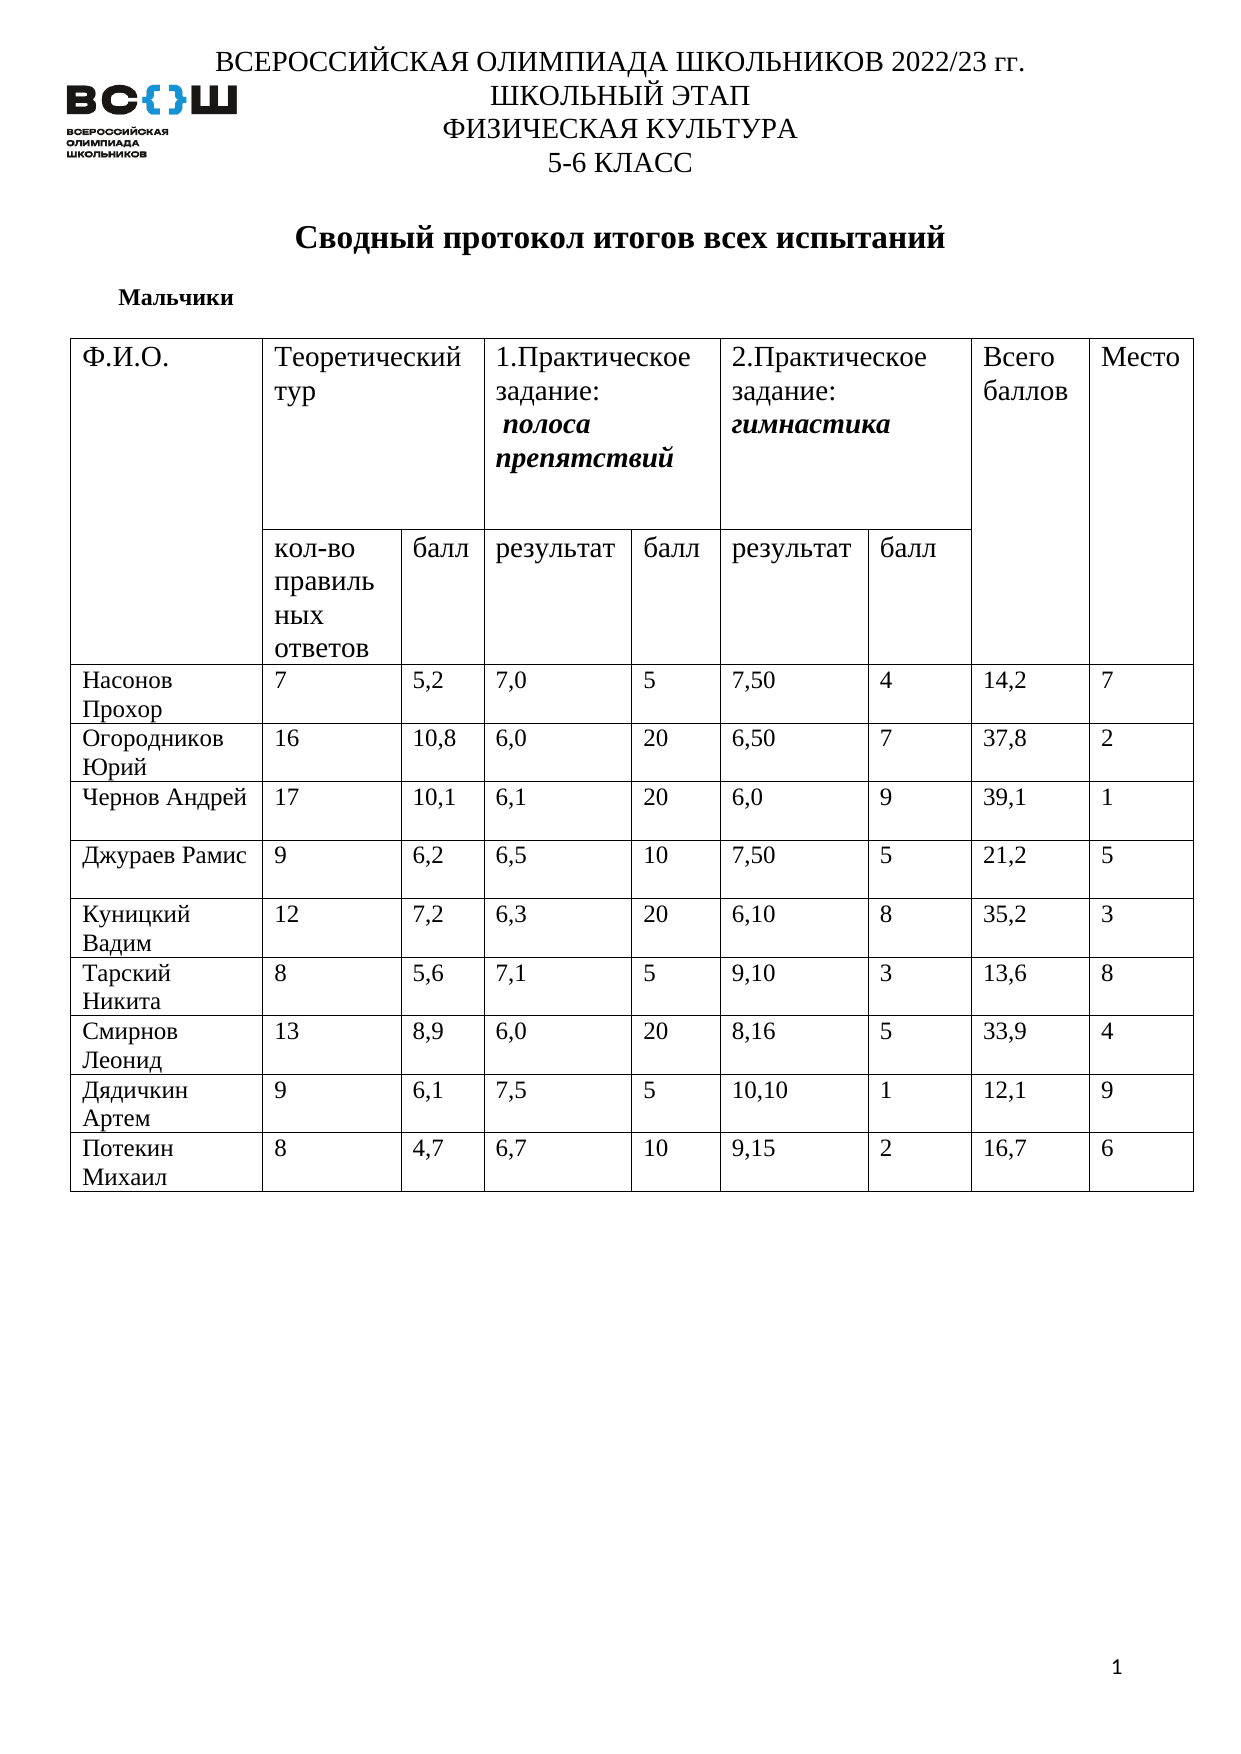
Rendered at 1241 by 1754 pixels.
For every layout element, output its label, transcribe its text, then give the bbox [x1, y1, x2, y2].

table_cell 6 [1090, 1133, 1193, 1191]
table_cell 2 [1090, 724, 1193, 781]
table_cell балл [869, 530, 971, 664]
table_header Всего баллов [972, 339, 1089, 664]
table_cell 7 [869, 724, 971, 781]
table_cell 5 [869, 841, 971, 898]
table_cell 7 [1090, 665, 1193, 722]
table_cell 14,2 [972, 665, 1089, 722]
table_cell 20 [632, 782, 720, 839]
table_cell 6,3 [485, 899, 631, 957]
table_cell 5 [869, 1016, 971, 1074]
table_cell 7,0 [485, 665, 631, 722]
table_cell 3 [869, 958, 971, 1015]
table_cell 33,9 [972, 1016, 1089, 1074]
table_cell 4 [869, 665, 971, 722]
table_cell 9 [1090, 1075, 1193, 1132]
table_cell 37,8 [972, 724, 1089, 781]
table_cell Дядичкин Артем [71, 1075, 262, 1132]
table_cell балл [632, 530, 720, 664]
table_cell Насонов Прохор [71, 665, 262, 722]
table_cell 16 [263, 724, 401, 781]
table_cell 6,10 [721, 899, 868, 957]
table_cell 6,7 [485, 1133, 631, 1191]
table_cell 20 [632, 1016, 720, 1074]
table_cell 6,0 [721, 782, 868, 839]
table_cell 10 [632, 841, 720, 898]
table_cell 5 [1090, 841, 1193, 898]
table_cell Джураев Рамис [71, 841, 262, 898]
table_cell 5,6 [402, 958, 484, 1015]
table_header Теоретический тур [263, 339, 484, 529]
table_cell 3 [1090, 899, 1193, 957]
table_cell 6,1 [402, 1075, 484, 1132]
table_cell 2 [869, 1133, 971, 1191]
table_cell 5 [632, 1075, 720, 1132]
table_cell Потекин Михаил [71, 1133, 262, 1191]
table_cell результат [485, 530, 631, 664]
table_cell 10,1 [402, 782, 484, 839]
table_cell балл [402, 530, 484, 664]
table_cell 16,7 [972, 1133, 1089, 1191]
table_cell 8 [263, 958, 401, 1015]
table_cell 8 [869, 899, 971, 957]
table_cell 6,50 [721, 724, 868, 781]
table_cell 1 [869, 1075, 971, 1132]
table_cell 8 [1090, 958, 1193, 1015]
table_cell Тарский Никита [71, 958, 262, 1015]
table_cell 12,1 [972, 1075, 1089, 1132]
text Мальчики [118, 283, 1122, 310]
table_cell 12 [263, 899, 401, 957]
table_cell 7 [263, 665, 401, 722]
table_cell 7,1 [485, 958, 631, 1015]
table_cell 10,8 [402, 724, 484, 781]
table_cell 21,2 [972, 841, 1089, 898]
table_cell кол-во правильных ответов [263, 530, 401, 664]
table_cell 1 [1090, 782, 1193, 839]
table_cell 10,10 [721, 1075, 868, 1132]
table_cell 8,16 [721, 1016, 868, 1074]
table_header Место [1090, 339, 1193, 664]
table_cell 5,2 [402, 665, 484, 722]
table_cell 6,2 [402, 841, 484, 898]
table_cell 39,1 [972, 782, 1089, 839]
table_cell 5 [632, 665, 720, 722]
table_cell 13,6 [972, 958, 1089, 1015]
table_cell 8,9 [402, 1016, 484, 1074]
table_cell Чернов Андрей [71, 782, 262, 839]
table_cell 20 [632, 724, 720, 781]
table_cell 9,15 [721, 1133, 868, 1191]
table_cell 9 [869, 782, 971, 839]
text Сводный протокол итогов всех испытаний [118, 217, 1122, 255]
table_cell 35,2 [972, 899, 1089, 957]
table_cell 9 [263, 1075, 401, 1132]
table_cell 4,7 [402, 1133, 484, 1191]
table_cell 20 [632, 899, 720, 957]
table_cell 9 [263, 841, 401, 898]
table_cell 9,10 [721, 958, 868, 1015]
table_header 1.Практическое задание: полоса препятствий [485, 339, 720, 529]
table_cell 6,0 [485, 1016, 631, 1074]
table_cell 6,0 [485, 724, 631, 781]
table_cell 13 [263, 1016, 401, 1074]
table_cell Огородников Юрий [71, 724, 262, 781]
table_cell 8 [263, 1133, 401, 1191]
table_header Ф.И.О. [71, 339, 262, 664]
table_cell 5 [632, 958, 720, 1015]
table_cell 7,2 [402, 899, 484, 957]
table_cell Смирнов Леонид [71, 1016, 262, 1074]
table_cell 7,50 [721, 665, 868, 722]
table_cell 7,5 [485, 1075, 631, 1132]
table_cell 17 [263, 782, 401, 839]
table_cell 7,50 [721, 841, 868, 898]
table_cell Куницкий Вадим [71, 899, 262, 957]
table_cell 10 [632, 1133, 720, 1191]
table_cell 6,5 [485, 841, 631, 898]
table_header 2.Практическое задание: гимнастика [721, 339, 971, 529]
table_cell 6,1 [485, 782, 631, 839]
table_cell 4 [1090, 1016, 1193, 1074]
table_cell результат [721, 530, 868, 664]
